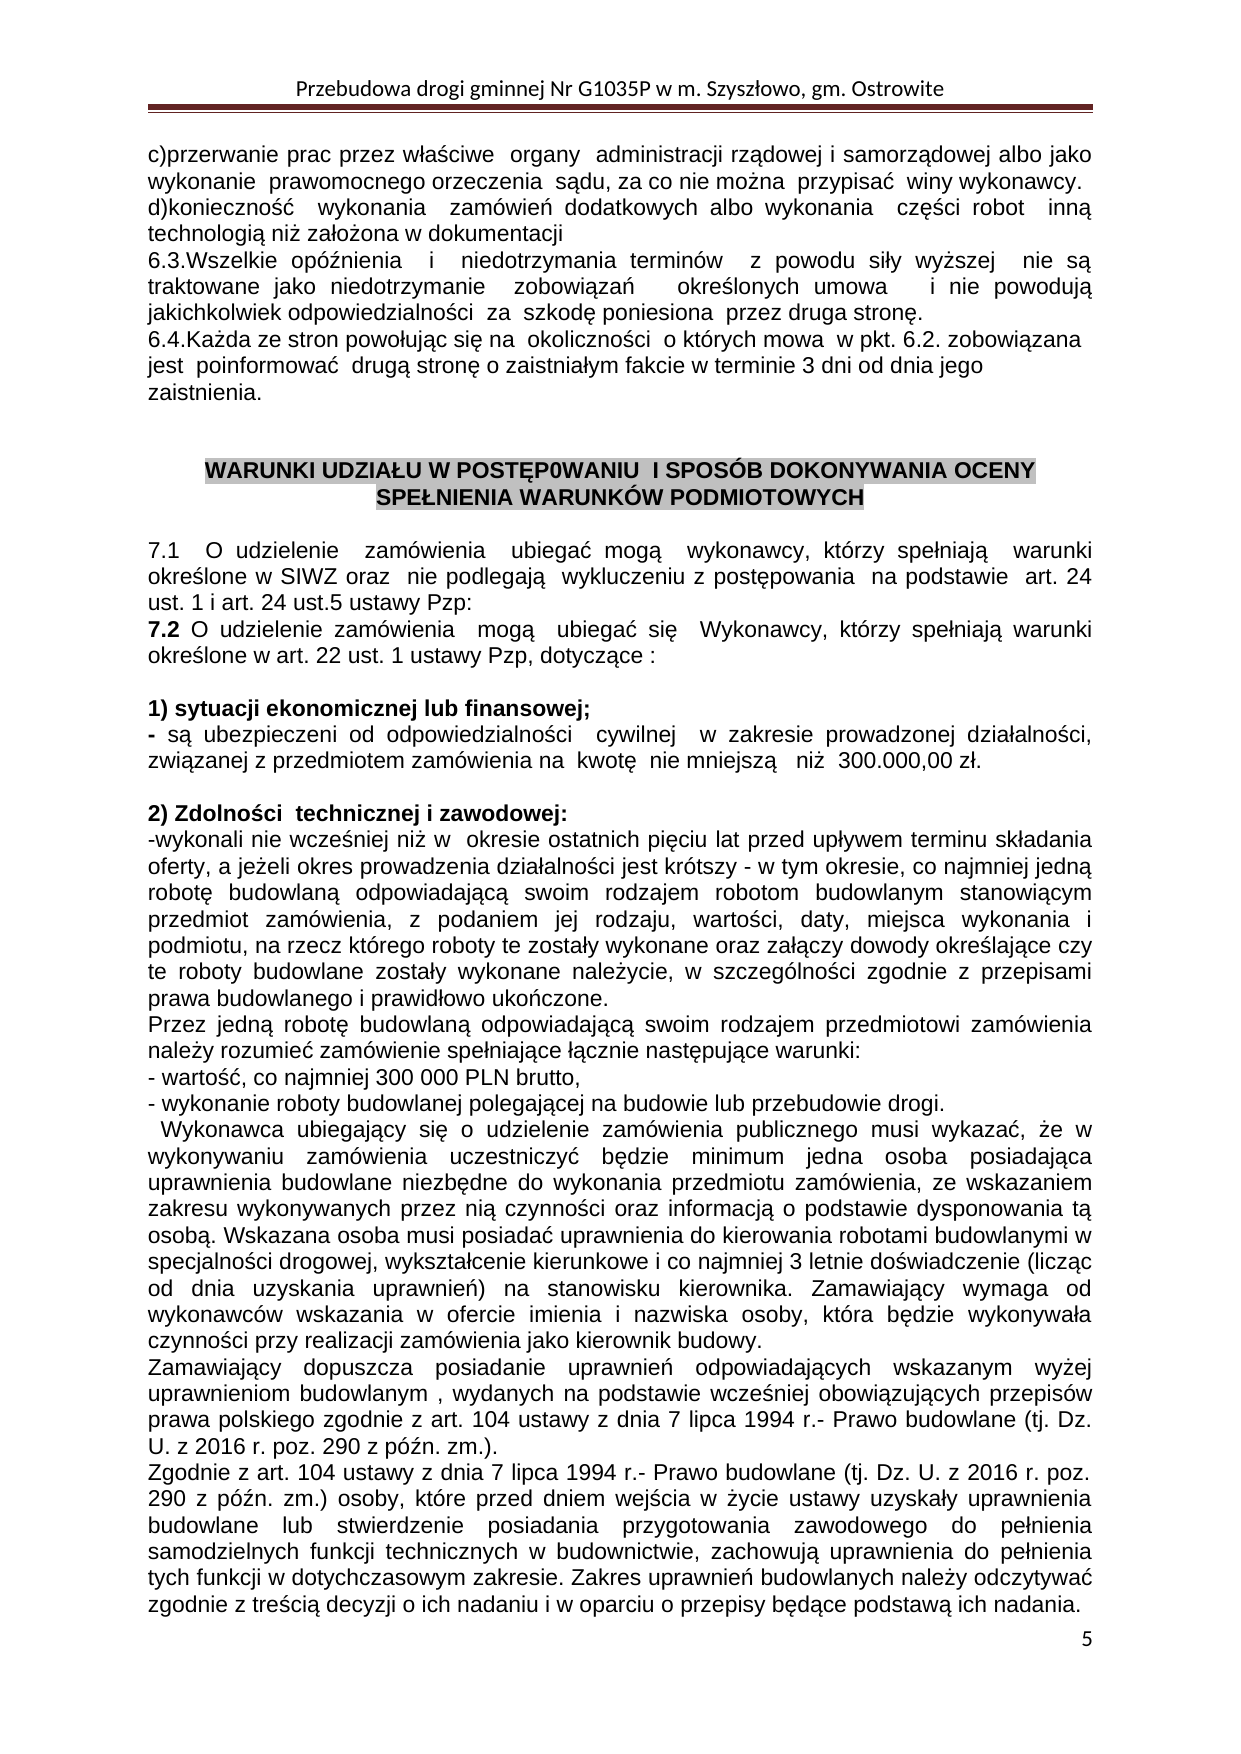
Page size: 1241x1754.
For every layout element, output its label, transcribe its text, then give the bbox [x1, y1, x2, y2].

text -wykonali nie wcześniej niż w okresie ostatnich pięciu lat przed upływem terminu składania oferty, a jeżeli okres prowadzenia działalności jest krótszy - w tym okresie, co najmniej jedną robotę budowlaną odpowiadającą swoim rodzajem robotom budowlanym stanowiącym przedmiot zamówienia, z podaniem jej rodzaju, wartości, daty, miejsca wykonania i podmiotu, na rzecz którego roboty te zostały wykonane oraz załączy dowody określające czy te roboty budowlane zostały wykonane należycie, w szczególności zgodnie z przepisami prawa budowlanego i prawidłowo ukończone. [148, 826, 1093, 1011]
text - wykonanie roboty budowlanej polegającej na budowie lub przebudowie drogi. [148, 1090, 1093, 1116]
text 2) Zdolności technicznej i zawodowej: [148, 800, 1093, 826]
text Zgodnie z art. 104 ustawy z dnia 7 lipca 1994 r.- Prawo budowlane (tj. Dz. U. z 2016 r. poz. 290 z późn. zm.) osoby, które przed dniem wejścia w życie ustawy uzyskały uprawnienia budowlane lub stwierdzenie posiadania przygotowania zawodowego do pełnienia samodzielnych funkcji technicznych w budownictwie, zachowują uprawnienia do pełnienia tych funkcji w dotychczasowym zakresie. Zakres uprawnień budowlanych należy odczytywać zgodnie z treścią decyzji o ich nadaniu i w oparciu o przepisy będące podstawą ich nadania. [148, 1459, 1093, 1617]
text 7.1 O udzielenie zamówienia ubiegać mogą wykonawcy, którzy spełniają warunki określone w SIWZ oraz nie podlegają wykluczeniu z postępowania na podstawie art. 24 ust. 1 i art. 24 ust.5 ustawy Pzp: [148, 537, 1093, 616]
text Przez jedną robotę budowlaną odpowiadającą swoim rodzajem przedmiotowi zamówienia należy rozumieć zamówienie spełniające łącznie następujące warunki: [148, 1011, 1093, 1064]
text 6.3.Wszelkie opóźnienia i niedotrzymania terminów z powodu siły wyższej nie są traktowane jako niedotrzymanie zobowiązań określonych umowa i nie powodują jakichkolwiek odpowiedzialności za szkodę poniesiona przez druga stronę. [148, 247, 1093, 326]
text - są ubezpieczeni od odpowiedzialności cywilnej w zakresie prowadzonej działalności, związanej z przedmiotem zamówienia na kwotę nie mniejszą niż 300.000,00 zł. [148, 721, 1093, 774]
text Wykonawca ubiegający się o udzielenie zamówienia publicznego musi wykazać, że w wykonywaniu zamówienia uczestniczyć będzie minimum jedna osoba posiadająca uprawnienia budowlane niezbędne do wykonania przedmiotu zamówienia, ze wskazaniem zakresu wykonywanych przez nią czynności oraz informacją o podstawie dysponowania tą osobą. Wskazana osoba musi posiadać uprawnienia do kierowania robotami budowlanymi w specjalności drogowej, wykształcenie kierunkowe i co najmniej 3 letnie doświadczenie (licząc od dnia uzyskania uprawnień) na stanowisku kierownika. Zamawiający wymaga od wykonawców wskazania w ofercie imienia i nazwiska osoby, która będzie wykonywała czynności przy realizacji zamówienia jako kierownik budowy. [148, 1116, 1093, 1353]
text - wartość, co najmniej 300 000 PLN brutto, [148, 1064, 1093, 1090]
text Zamawiający dopuszcza posiadanie uprawnień odpowiadających wskazanym wyżej uprawnieniom budowlanym , wydanych na podstawie wcześniej obowiązujących przepisów prawa polskiego zgodnie z art. 104 ustawy z dnia 7 lipca 1994 r.- Prawo budowlane (tj. Dz. U. z 2016 r. poz. 290 z późn. zm.). [148, 1353, 1093, 1459]
text d)konieczność wykonania zamówień dodatkowych albo wykonania części robot inną technologią niż założona w dokumentacji [148, 194, 1093, 247]
text WARUNKI UDZIAŁU W POSTĘP0WANIU I SPOSÓB DOKONYWANIA OCENY SPEŁNIENIA WARUNKÓW PODMIOTOWYCH [148, 457, 1093, 510]
text 6.4.Każda ze stron powołując się na okoliczności o których mowa w pkt. 6.2. zobowiązana jest poinformować drugą stronę o zaistniałym fakcie w terminie 3 dni od dnia jego zaistnienia. [148, 326, 1093, 405]
text 7.2 O udzielenie zamówienia mogą ubiegać się Wykonawcy, którzy spełniają warunki określone w art. 22 ust. 1 ustawy Pzp, dotyczące : [148, 616, 1093, 668]
text c)przerwanie prac przez właściwe organy administracji rządowej i samorządowej albo jako wykonanie prawomocnego orzeczenia sądu, za co nie można przypisać winy wykonawcy. [148, 141, 1093, 194]
text 1) sytuacji ekonomicznej lub finansowej; [148, 695, 1093, 721]
